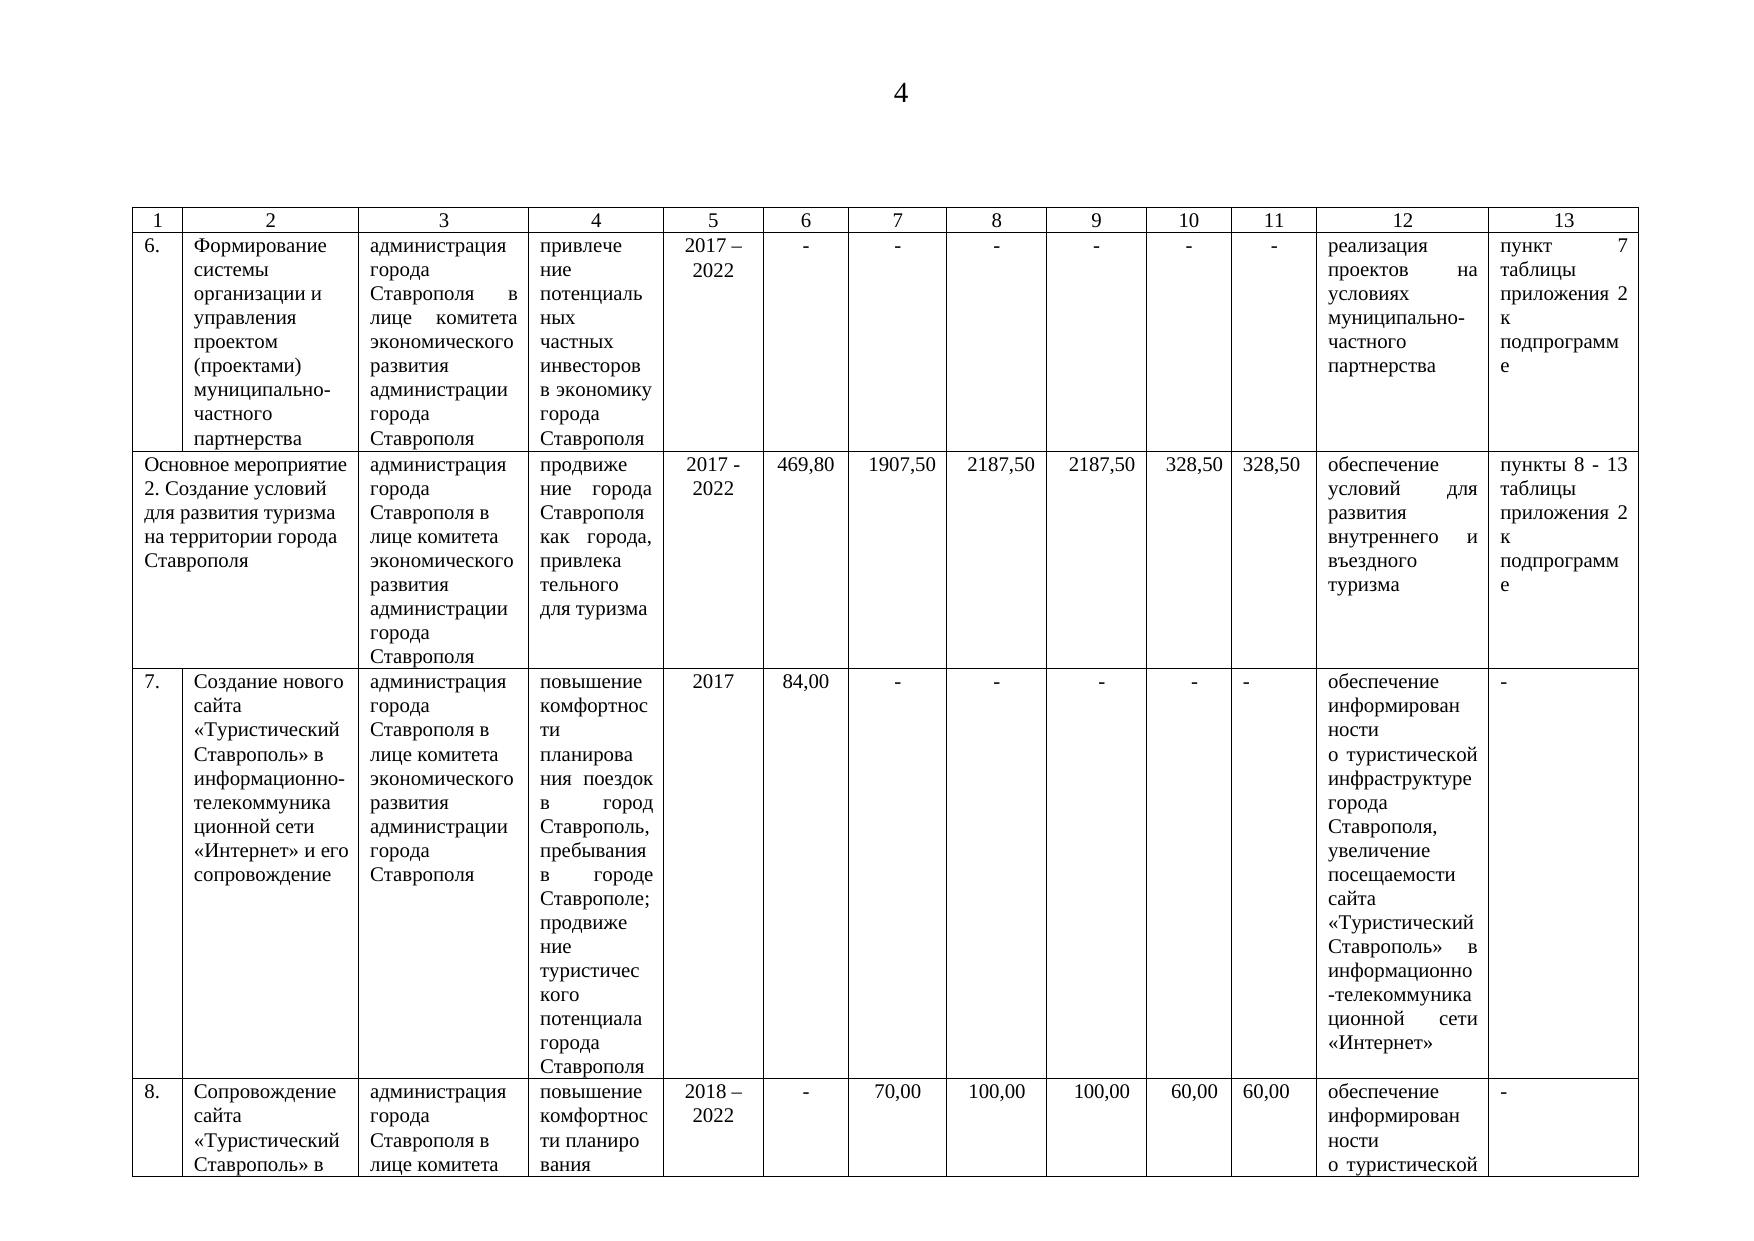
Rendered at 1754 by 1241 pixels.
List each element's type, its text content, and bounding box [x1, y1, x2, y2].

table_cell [359, 233, 528, 451]
table_cell - [1232, 233, 1316, 451]
table_header 10 [1147, 208, 1231, 232]
table_cell пункты 8 - 13 таблицы приложения 2 к подпрограмме [1489, 452, 1638, 668]
table_cell - [764, 233, 848, 451]
table_cell 2018 – 2022 [664, 1079, 763, 1176]
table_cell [183, 1079, 358, 1176]
table_cell 60,00 [1232, 1079, 1316, 1176]
table_header 5 [664, 208, 763, 232]
table_cell 7. [133, 669, 182, 1078]
table_cell 328,50 [1232, 452, 1316, 668]
table_cell 2187,50 [1047, 452, 1146, 668]
table_cell Формирование системы организации и управления проектом (проектами) муниципально-частного партнерства [183, 233, 358, 451]
table_cell 70,00 [849, 1079, 946, 1176]
table_header 9 [1047, 208, 1146, 232]
table_cell Создание нового сайта «Туристический Ставрополь» в информационно-телекоммуника ционной сети «Интернет» и его сопровождение [183, 669, 358, 1078]
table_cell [359, 1079, 528, 1176]
table_header 2 [183, 208, 358, 232]
table_cell Основное мероприятие 2. Создание условий для развития туризма на территории города Ставрополя [133, 452, 358, 668]
table_cell - [1047, 233, 1146, 451]
table_cell пункт 7 таблицы приложения 2 к подпрограмме [1489, 233, 1638, 451]
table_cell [529, 1079, 663, 1176]
table_cell 60,00 [1147, 1079, 1231, 1176]
table_cell продвиже ние города Ставрополя как города, привлека тельного для туризма [529, 452, 663, 668]
table_cell 2017 – 2022 [664, 233, 763, 451]
table_cell - [1489, 1079, 1638, 1176]
table_cell - [1489, 669, 1638, 1078]
table_cell - [1232, 669, 1316, 1078]
table_cell - [1147, 669, 1231, 1078]
table_header 4 [529, 208, 663, 232]
table_cell - [849, 669, 946, 1078]
table_cell 100,00 [947, 1079, 1046, 1176]
table_cell 84,00 [764, 669, 848, 1078]
table_cell привлече ние потенциаль ных частных инвесторов в экономику города Ставрополя [529, 233, 663, 451]
table_cell - [1147, 233, 1231, 451]
table_header 11 [1232, 208, 1316, 232]
table_cell 328,50 [1147, 452, 1231, 668]
table_cell администрация города Ставрополя в лице комитета экономического развития администрации города Ставрополя [359, 669, 528, 1078]
table_cell реализация проектов на условиях муниципально-частного партнерства [1317, 233, 1488, 451]
table_cell 1907,50 [849, 452, 946, 668]
table_cell - [947, 233, 1046, 451]
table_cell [1317, 1079, 1488, 1176]
table_cell - [1047, 669, 1146, 1078]
table_cell администрация города Ставрополя в лице комитета экономического развития администрации города Ставрополя [359, 452, 528, 668]
table_cell 6. [133, 233, 182, 451]
table_header 6 [764, 208, 848, 232]
table_cell - [947, 669, 1046, 1078]
table_header 12 [1317, 208, 1488, 232]
table_cell 100,00 [1047, 1079, 1146, 1176]
table_cell 2187,50 [947, 452, 1046, 668]
table_cell 2017 -2022 [664, 452, 763, 668]
table_cell 2017 [664, 669, 763, 1078]
table_cell 8. [133, 1079, 182, 1176]
table_header 8 [947, 208, 1046, 232]
table_header 7 [849, 208, 946, 232]
table_cell 469,80 [764, 452, 848, 668]
table_cell обеспечение условий для развития внутреннего и въездного туризма [1317, 452, 1488, 668]
table_header 3 [359, 208, 528, 232]
table_header 13 [1489, 208, 1638, 232]
table_cell - [849, 233, 946, 451]
table_header 1 [133, 208, 182, 232]
table_cell - [764, 1079, 848, 1176]
